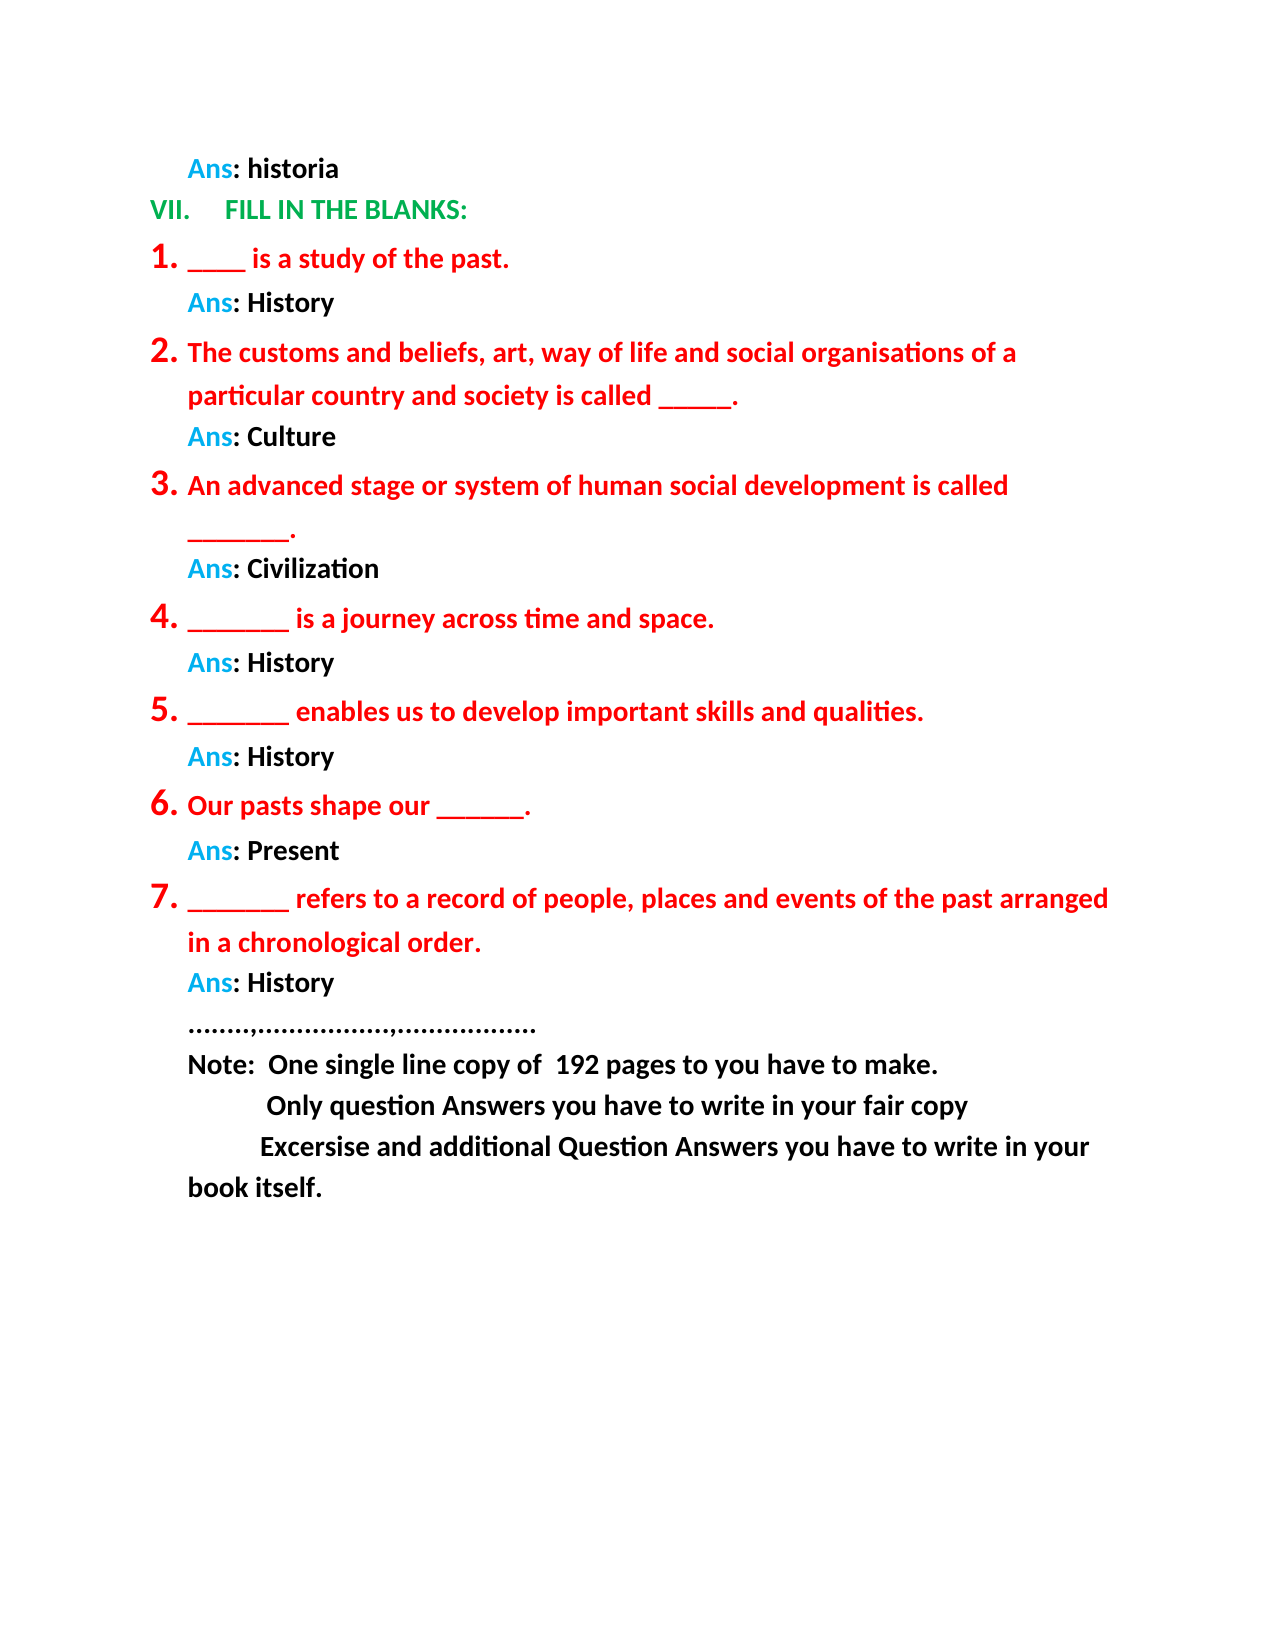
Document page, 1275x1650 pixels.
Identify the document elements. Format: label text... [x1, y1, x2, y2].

list _______ is a journey across time and space. [150, 592, 1125, 637]
list Ans: History [187, 738, 1125, 773]
list Ans: History [187, 644, 1125, 680]
list ........,.................,.................. [187, 1006, 1125, 1041]
list _______ enables us to develop important skills and qualities. [150, 685, 1125, 731]
list Ans: Present [187, 832, 1125, 867]
list ____ is a study of the past. [150, 232, 1125, 278]
list An advanced stage or system of human social development is called _______. [150, 458, 1125, 545]
list Ans: History [187, 964, 1125, 1000]
list Ans: historia [187, 150, 1125, 186]
list The customs and beliefs, art, way of life and social organisations of a particular country and society is called _____. [150, 326, 1125, 412]
list _______ refers to a record of people, places and events of the past arranged in a chronological order. [150, 872, 1125, 959]
list Note: One single line copy of 192 pages to you have to make. [187, 1046, 1125, 1082]
list Ans: Civilization [187, 551, 1125, 586]
list Ans: Culture [187, 418, 1125, 453]
list Our pasts shape our ______. [150, 779, 1125, 825]
list Only question Answers you have to write in your fair copy [187, 1087, 1125, 1123]
list Ans: History [187, 284, 1125, 320]
list Excersise and additional Question Answers you have to write in your book itself. [187, 1128, 1125, 1205]
list FILL IN THE BLANKS: [150, 191, 1125, 227]
